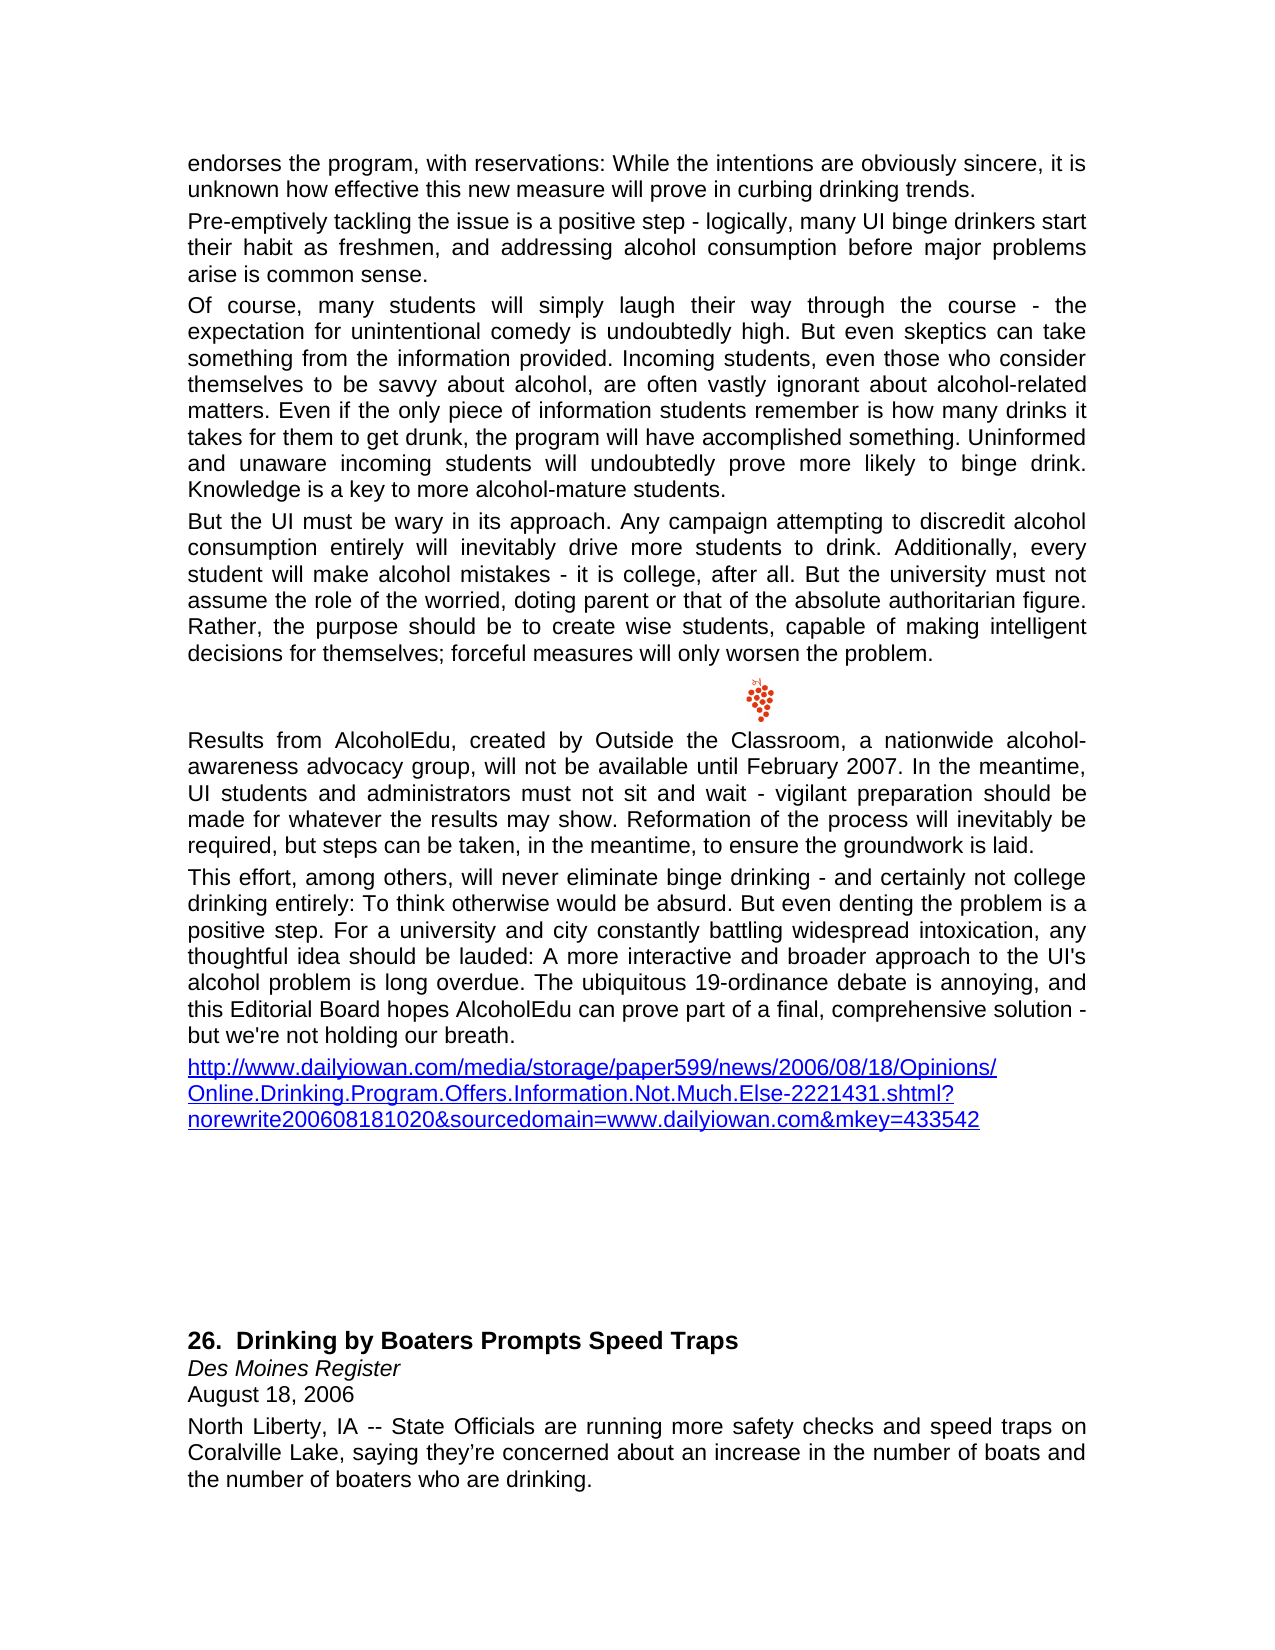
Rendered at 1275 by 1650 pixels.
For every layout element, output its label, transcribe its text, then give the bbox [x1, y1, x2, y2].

text Of course, many students will simply laugh their way through the course - the expectation for unintentional comedy is undoubtedly high. But even skeptics can take something from the information provided. Incoming students, even those who consider themselves to be savvy about alcohol, are often vastly ignorant about alcohol-related matters. Even if the only piece of information students remember is how many drinks it takes for them to get drunk, the program will have accomplished something. Uninformed and unaware incoming students will undoubtedly prove more likely to binge drink. Knowledge is a key to more alcohol-mature students. [187, 292, 1087, 503]
text Pre-emptively tackling the issue is a positive step - logically, many UI binge drinkers start their habit as freshmen, and addressing alcohol consumption before major problems arise is common sense. [187, 208, 1087, 287]
text Results from AlcoholEdu, created by Outside the Classroom, a nationwide alcohol-awareness advocacy group, will not be available until February 2007. In the meantime, UI students and administrators must not sit and wait - vigilant preparation should be made for whatever the results may show. Reformation of the process will inevitably be required, but steps can be taken, in the meantime, to ensure the groundwork is laid. [187, 671, 1087, 859]
text North Liberty, IA -- State Officials are running more safety checks and speed traps on Coralville Lake, saying they’re concerned about an increase in the number of boats and the number of boaters who are drinking. [187, 1413, 1087, 1492]
picture [746, 678, 774, 722]
text This effort, among others, will never eliminate binge drinking - and certainly not college drinking entirely: To think otherwise would be absurd. But even denting the problem is a positive step. For a university and city constantly battling widespread intoxication, any thoughtful idea should be lauded: A more interactive and broader approach to the UI's alcohol problem is long overdue. The ubiquitous 19-ordinance debate is annoying, and this Editorial Board hopes AlcoholEdu can prove part of a final, comprehensive solution - but we're not holding our breath. [187, 864, 1087, 1048]
text http://www.dailyiowan.com/media/storage/paper599/news/2006/08/18/Opinions/Online.Drinking.Program.Offers.Information.Not.Much.Else-2221431.shtml?norewrite200608181020&sourcedomain=www.dailyiowan.com&mkey=433542 [187, 1053, 1087, 1132]
text August 18, 2006 [187, 1381, 1087, 1408]
text 26. Drinking by Boaters Prompts Speed Traps [187, 1326, 1087, 1355]
text But the UI must be wary in its approach. Any campaign attempting to discredit alcohol consumption entirely will inevitably drive more students to drink. Additionally, every student will make alcohol mistakes - it is college, after all. But the university must not assume the role of the worried, doting parent or that of the absolute authoritarian figure. Rather, the purpose should be to create wise students, capable of making intelligent decisions for themselves; forceful measures will only worsen the problem. [187, 508, 1087, 666]
text Des Moines Register [187, 1355, 1087, 1381]
